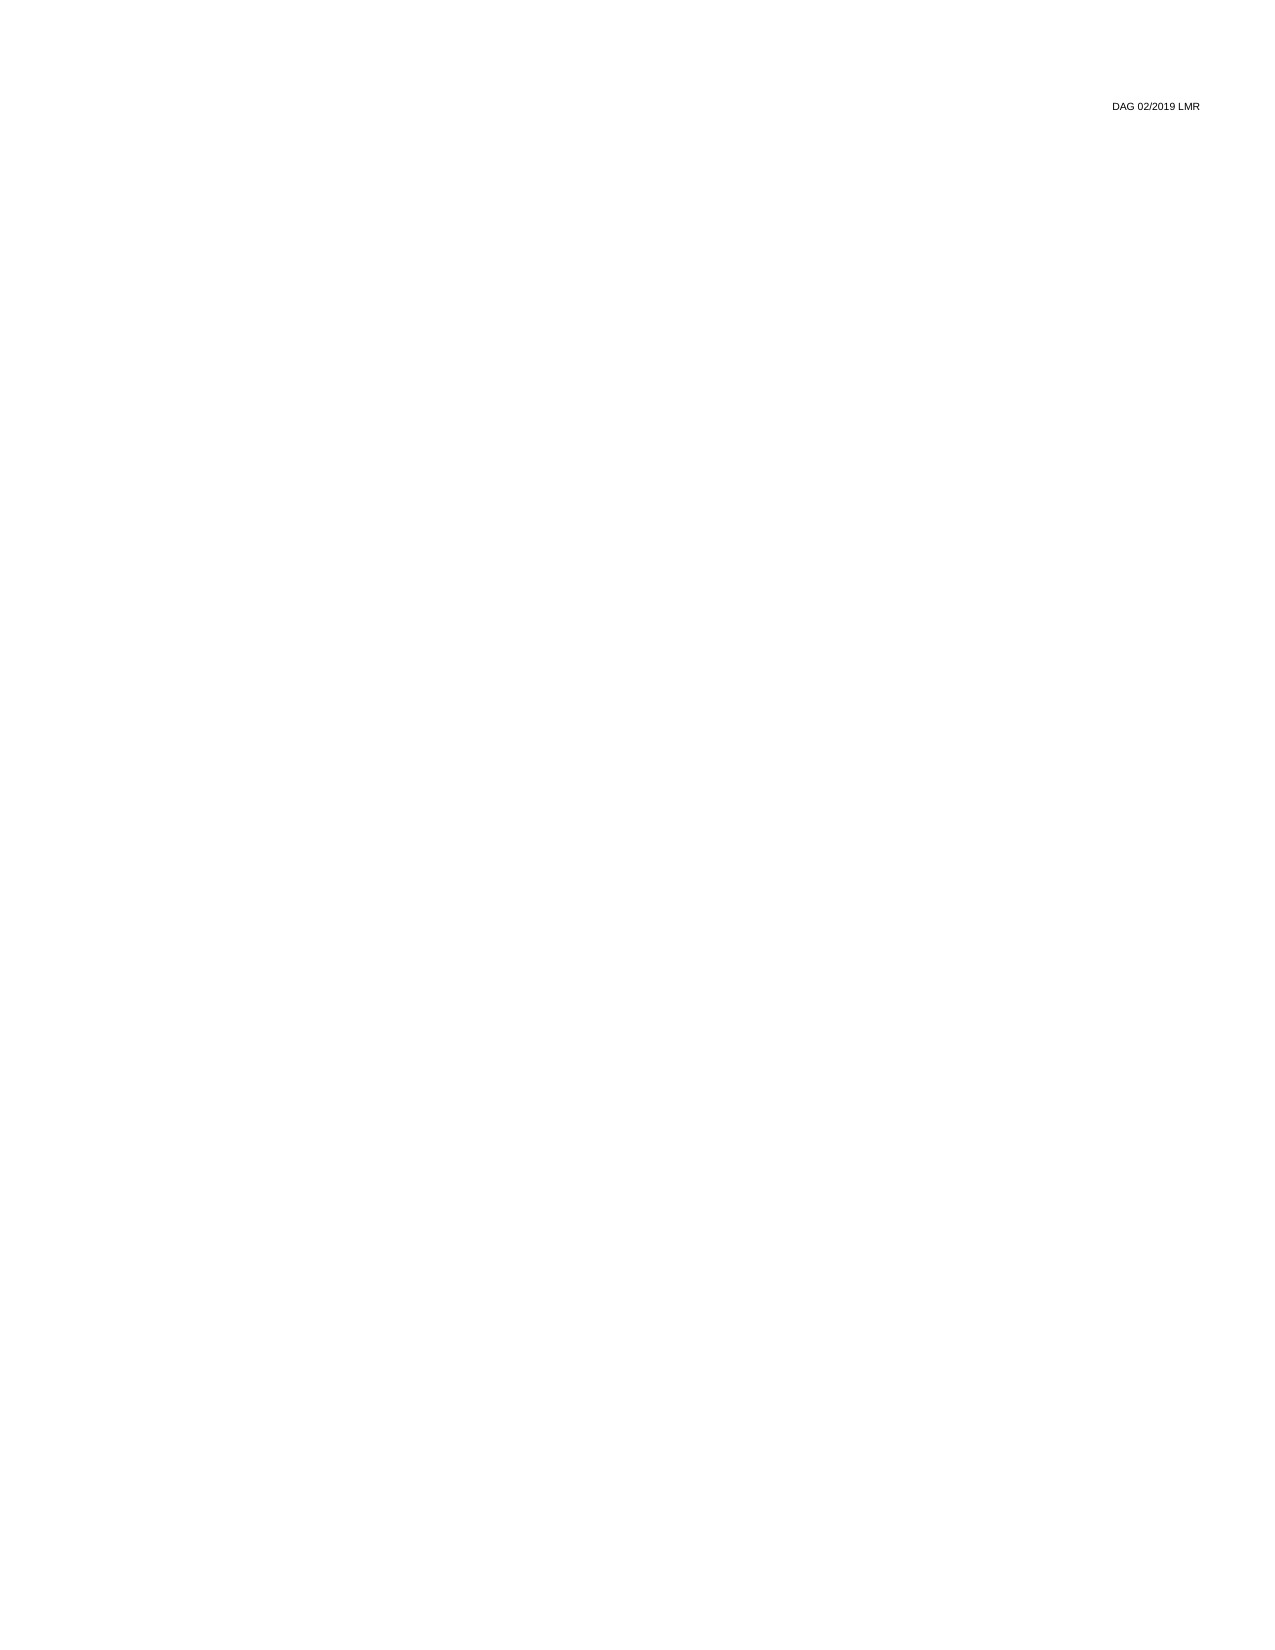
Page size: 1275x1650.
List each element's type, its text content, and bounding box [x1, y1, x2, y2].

text DAG 02/2019 LMR [75, 90, 1200, 115]
